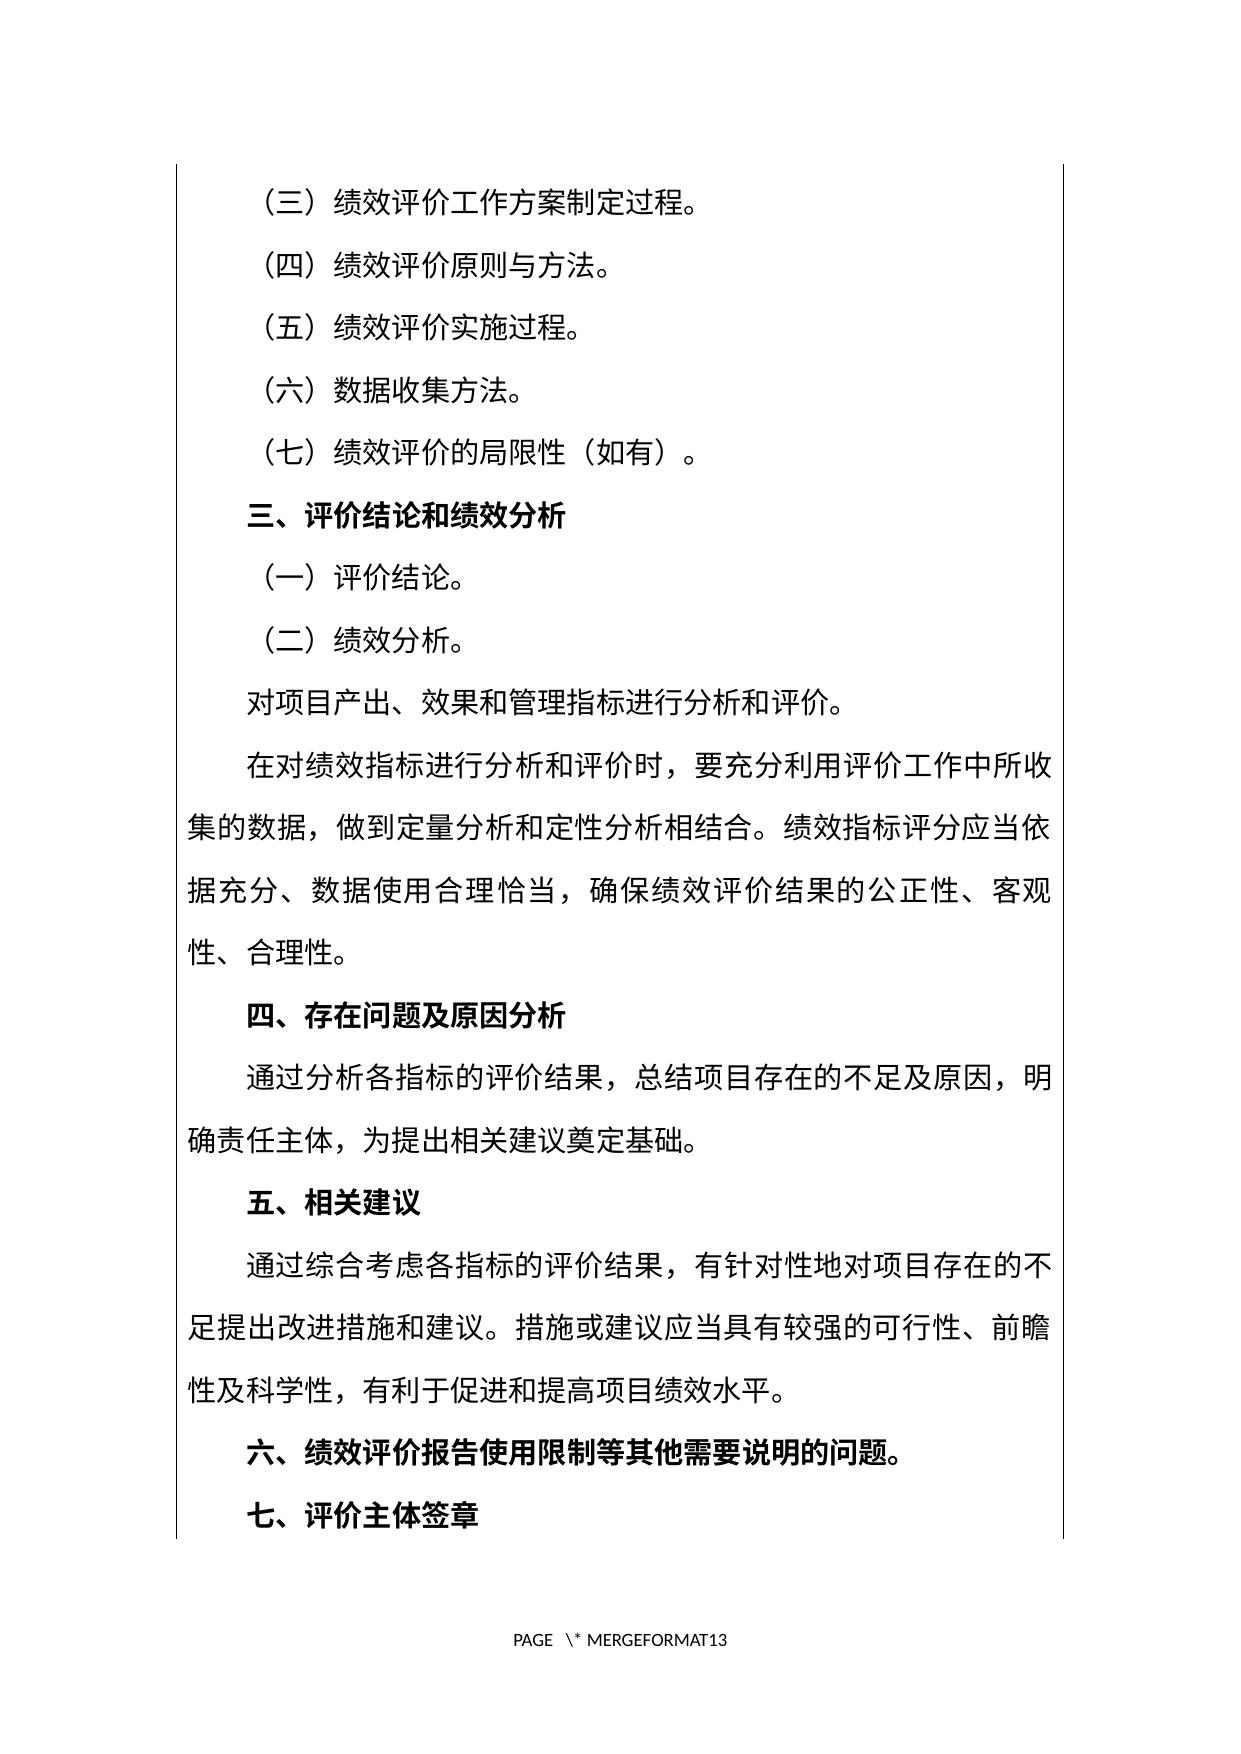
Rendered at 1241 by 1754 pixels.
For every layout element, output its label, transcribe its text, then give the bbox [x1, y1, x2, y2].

table_cell （七）绩效评价的局限性（如有）。 [177, 414, 1063, 476]
table_cell 对项目产出、效果和管理指标进行分析和评价。 [177, 664, 1063, 726]
table_cell （五）绩效评价实施过程。 [177, 289, 1063, 351]
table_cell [177, 164, 1063, 289]
table_cell 七、评价主体签章 [177, 1476, 1063, 1539]
table_cell 三、评价结论和绩效分析 （一）评价结论。 （二）绩效分析。 [177, 476, 1063, 664]
table_cell （六）数据收集方法。 [177, 351, 1063, 414]
table_cell 通过综合考虑各指标的评价结果，有针对性地对项目存在的不足提出改进措施和建议。措施或建议应当具有较强的可行性、前瞻性及科学性，有利于促进和提高项目绩效水平。 [177, 1226, 1063, 1414]
table_cell 五、相关建议 [177, 1164, 1063, 1226]
table_cell 六、绩效评价报告使用限制等其他需要说明的问题。 [177, 1414, 1063, 1476]
table_cell 在对绩效指标进行分析和评价时，要充分利用评价工作中所收集的数据，做到定量分析和定性分析相结合。绩效指标评分应当依据充分、数据使用合理恰当，确保绩效评价结果的公正性、客观性、合理性。 [177, 726, 1063, 976]
table_cell 四、存在问题及原因分析 [177, 976, 1063, 1039]
table_cell 通过分析各指标的评价结果，总结项目存在的不足及原因，明确责任主体，为提出相关建议奠定基础。 [177, 1039, 1063, 1164]
